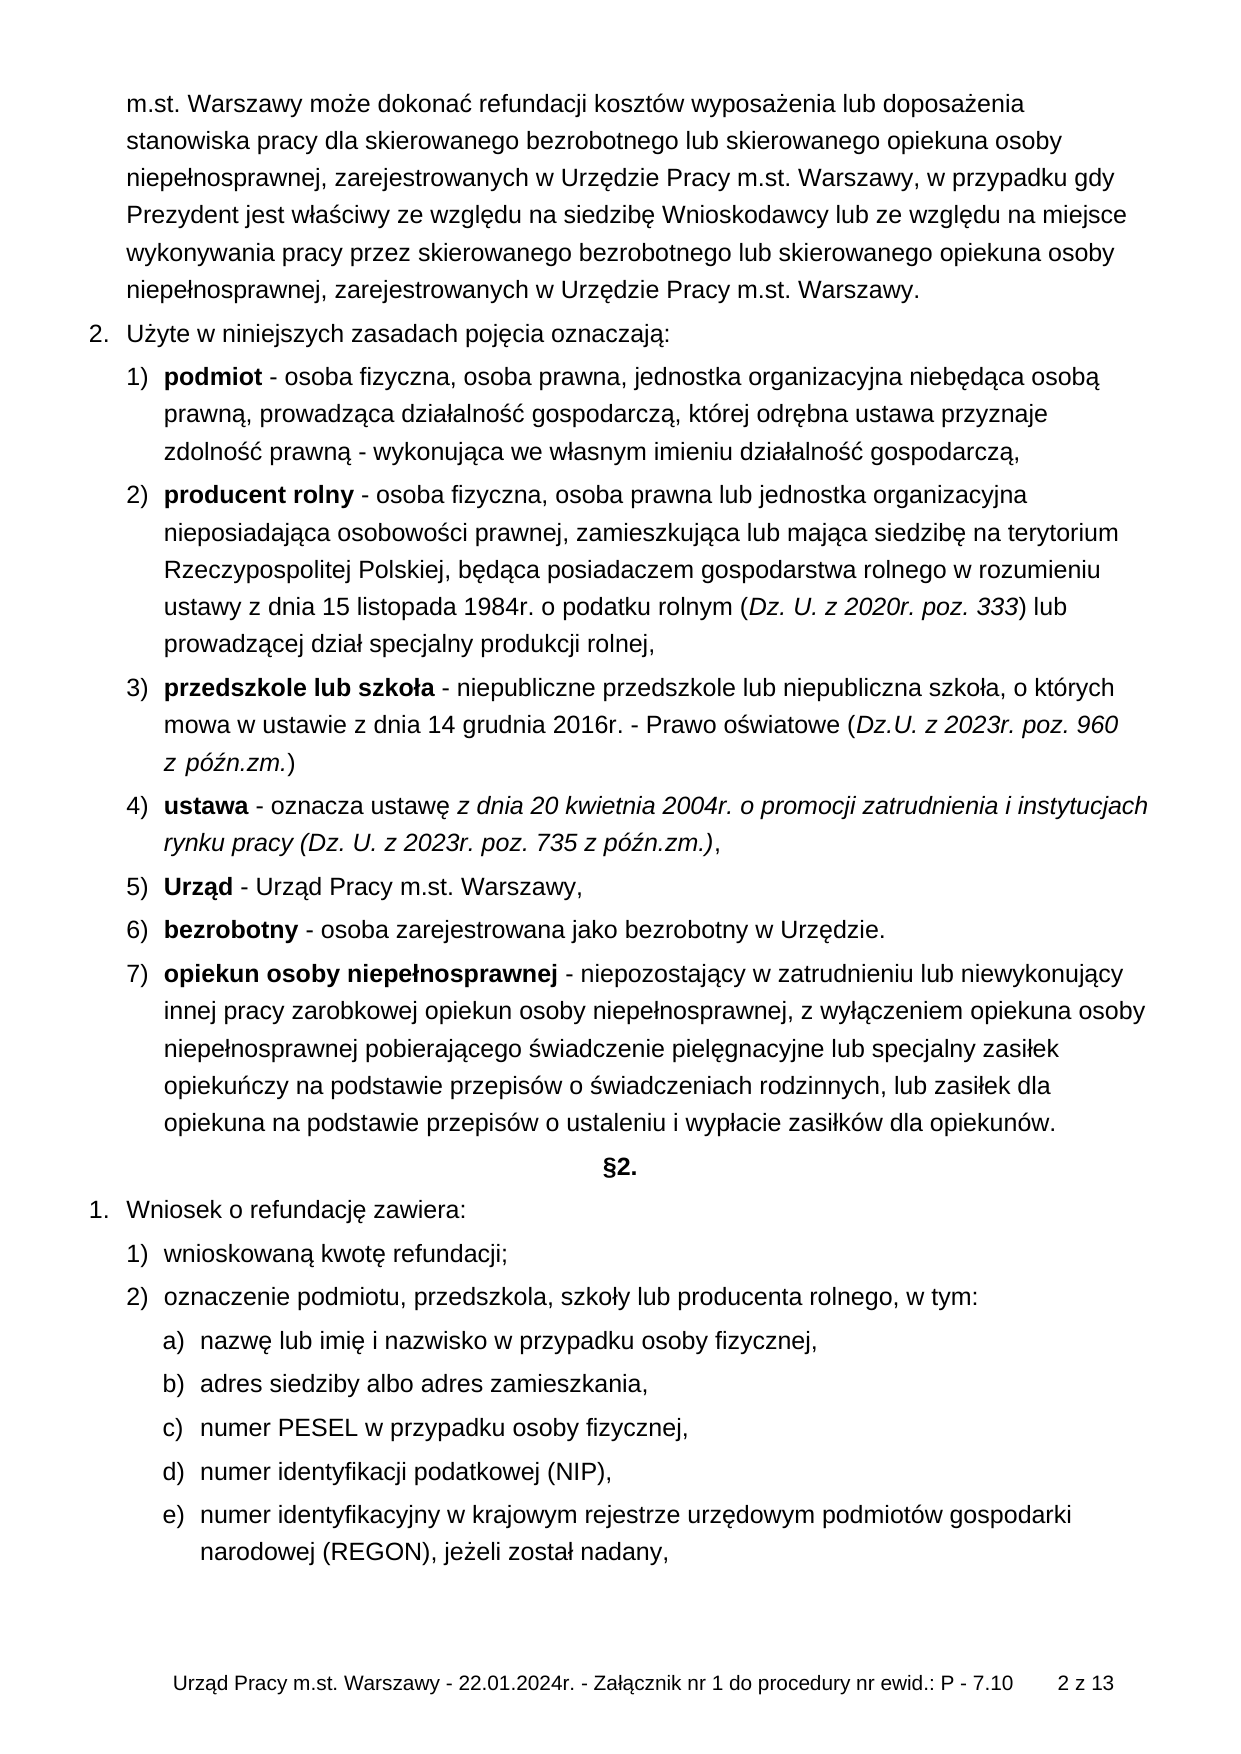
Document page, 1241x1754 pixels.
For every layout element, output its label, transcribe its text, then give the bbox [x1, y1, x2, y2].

list adres siedziby albo adres zamieszkania, [162, 1369, 1152, 1398]
list Urząd - Urząd Pracy m.st. Warszawy, [126, 872, 1152, 901]
list wnioskowaną kwotę refundacji; [126, 1239, 1152, 1268]
list podmiot - osoba fizyczna, osoba prawna, jednostka organizacyjna niebędąca osobą prawną, prowadząca działalność gospodarczą, której odrębna ustawa przyznaje zdolność prawną - wykonująca we własnym imieniu działalność gospodarczą, [126, 362, 1152, 466]
list Użyte w niniejszych zasadach pojęcia oznaczają: [89, 319, 1152, 347]
list nazwę lub imię i nazwisko w przypadku osoby fizycznej, [162, 1326, 1152, 1355]
list przedszkole lub szkoła - niepubliczne przedszkole lub niepubliczna szkoła, o których mowa w ustawie z dnia 14 grudnia 2016r. - Prawo oświatowe (Dz.U. z 2023r. poz. 960 z późn.zm.) [126, 673, 1152, 776]
list numer PESEL w przypadku osoby fizycznej, [162, 1413, 1152, 1442]
list oznaczenie podmiotu, przedszkola, szkoły lub producenta rolnego, w tym: [126, 1282, 1152, 1311]
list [89, 89, 1152, 304]
list numer identyfikacji podatkowej (NIP), [162, 1457, 1152, 1485]
list producent rolny - osoba fizyczna, osoba prawna lub jednostka organizacyjna nieposiadająca osobowości prawnej, zamieszkująca lub mająca siedzibę na terytorium Rzeczypospolitej Polskiej, będąca posiadaczem gospodarstwa rolnego w rozumieniu ustawy z dnia 15 listopada 1984r. o podatku rolnym (Dz. U. z 2020r. poz. 333) lub prowadzącej dział specjalny produkcji rolnej, [126, 480, 1152, 658]
list Wniosek o refundację zawiera: [89, 1195, 1152, 1224]
text §2. [89, 1152, 1152, 1181]
list ustawa - oznacza ustawę z dnia 20 kwietnia 2004r. o promocji zatrudnienia i instytucjach rynku pracy (Dz. U. z 2023r. poz. 735 z późn.zm.), [126, 791, 1152, 857]
list numer identyfikacyjny w krajowym rejestrze urzędowym podmiotów gospodarki narodowej (REGON), jeżeli został nadany, [162, 1500, 1152, 1566]
list bezrobotny - osoba zarejestrowana jako bezrobotny w Urzędzie. [126, 916, 1152, 944]
list opiekun osoby niepełnosprawnej - niepozostający w zatrudnieniu lub niewykonujący innej pracy zarobkowej opiekun osoby niepełnosprawnej, z wyłączeniem opiekuna osoby niepełnosprawnej pobierającego świadczenie pielęgnacyjne lub specjalny zasiłek opiekuńczy na podstawie przepisów o świadczeniach rodzinnych, lub zasiłek dla opiekuna na podstawie przepisów o ustaleniu i wypłacie zasiłków dla opiekunów. [126, 959, 1152, 1137]
